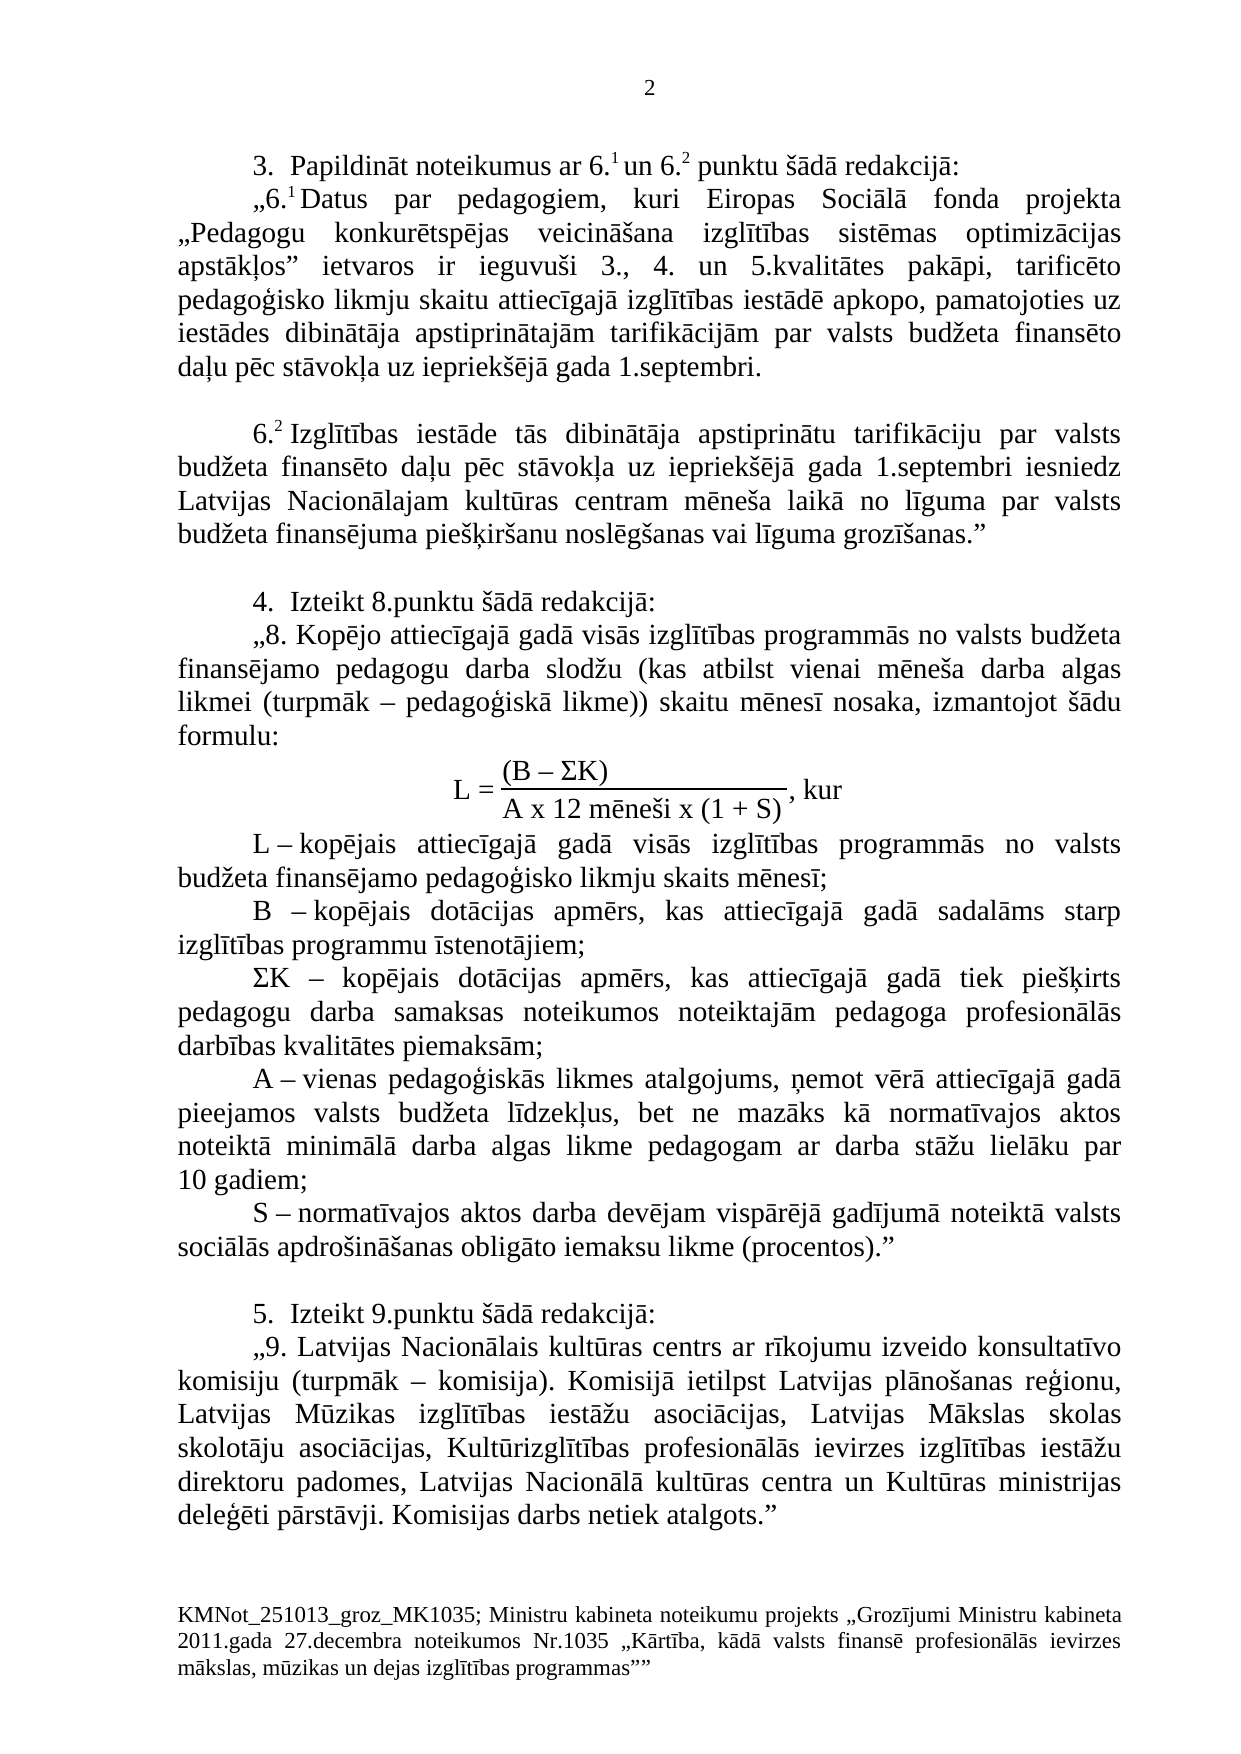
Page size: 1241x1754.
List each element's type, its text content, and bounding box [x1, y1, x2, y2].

text A – vienas pedagoģiskās likmes atalgojums, ņemot vērā attiecīgajā gadā pieejamos valsts budžeta līdzekļus, bet ne mazāks kā normatīvajos aktos noteiktā minimālā darba algas likme pedagogam ar darba stāžu lielāku par 10 gadiem; [177, 1061, 1122, 1195]
list Izteikt 8.punktu šādā redakcijā: [252, 584, 1122, 617]
text B – kopējais dotācijas apmērs, kas attiecīgajā gadā sadalāms starp izglītības programmu īstenotājiem; [177, 893, 1122, 961]
text S – normatīvajos aktos darba devējam vispārējā gadījumā noteiktā valsts sociālās apdrošināšanas obligāto iemaksu likme (procentos).” [177, 1195, 1122, 1262]
table_header (B – ΣK) [501, 751, 787, 788]
table_header , kur [787, 751, 848, 826]
list Papildināt noteikumus ar 6.1 un 6.2 punktu šādā redakcijā: [252, 148, 1122, 181]
text „6.1 Datus par pedagogiem, kuri Eiropas Sociālā fonda projekta „Pedagogu konkurētspējas veicināšana izglītības sistēmas optimizācijas apstākļos” ietvaros ir ieguvuši 3., 4. un 5.kvalitātes pakāpi, tarificēto pedagoģisko likmju skaitu attiecīgajā izglītības iestādē apkopo, pamatojoties uz iestādes dibinātāja apstiprinātajām tarifikācijām par valsts budžeta finansēto daļu pēc stāvokļa uz iepriekšējā gada 1.septembri. [177, 181, 1122, 382]
text „8. Kopējo attiecīgajā gadā visās izglītības programmās no valsts budžeta finansējamo pedagogu darba slodžu (kas atbilst vienai mēneša darba algas likmei (turpmāk – pedagoģiskā likme)) skaitu mēnesī nosaka, izmantojot šādu formulu: [177, 617, 1122, 751]
text ΣK – kopējais dotācijas apmērs, kas attiecīgajā gadā tiek piešķirts pedagogu darba samaksas noteikumos noteiktajām pedagoga profesionālās darbības kvalitātes piemaksām; [177, 961, 1122, 1061]
text L – kopējais attiecīgajā gadā visās izglītības programmās no valsts budžeta finansējamo pedagoģisko likmju skaits mēnesī; [177, 826, 1122, 893]
list Izteikt 9.punktu šādā redakcijā: [252, 1296, 1122, 1329]
table_cell A x 12 mēneši x (1 + S) [501, 790, 787, 826]
table_header L = [451, 751, 501, 826]
text „9. Latvijas Nacionālais kultūras centrs ar rīkojumu izveido konsultatīvo komisiju (turpmāk – komisija). Komisijā ietilpst Latvijas plānošanas reģionu, Latvijas Mūzikas izglītības iestāžu asociācijas, Latvijas Mākslas skolas skolotāju asociācijas, Kultūrizglītības profesionālās ievirzes izglītības iestāžu direktoru padomes, Latvijas Nacionālā kultūras centra un Kultūras ministrijas deleģēti pārstāvji. Komisijas darbs netiek atalgots.” [177, 1329, 1122, 1531]
text 6.2 Izglītības iestāde tās dibinātāja apstiprinātu tarifikāciju par valsts budžeta finansēto daļu pēc stāvokļa uz iepriekšējā gada 1.septembri iesniedz Latvijas Nacionālajam kultūras centram mēneša laikā no līguma par valsts budžeta finansējuma piešķiršanu noslēgšanas vai līguma grozīšanas.” [177, 416, 1122, 550]
